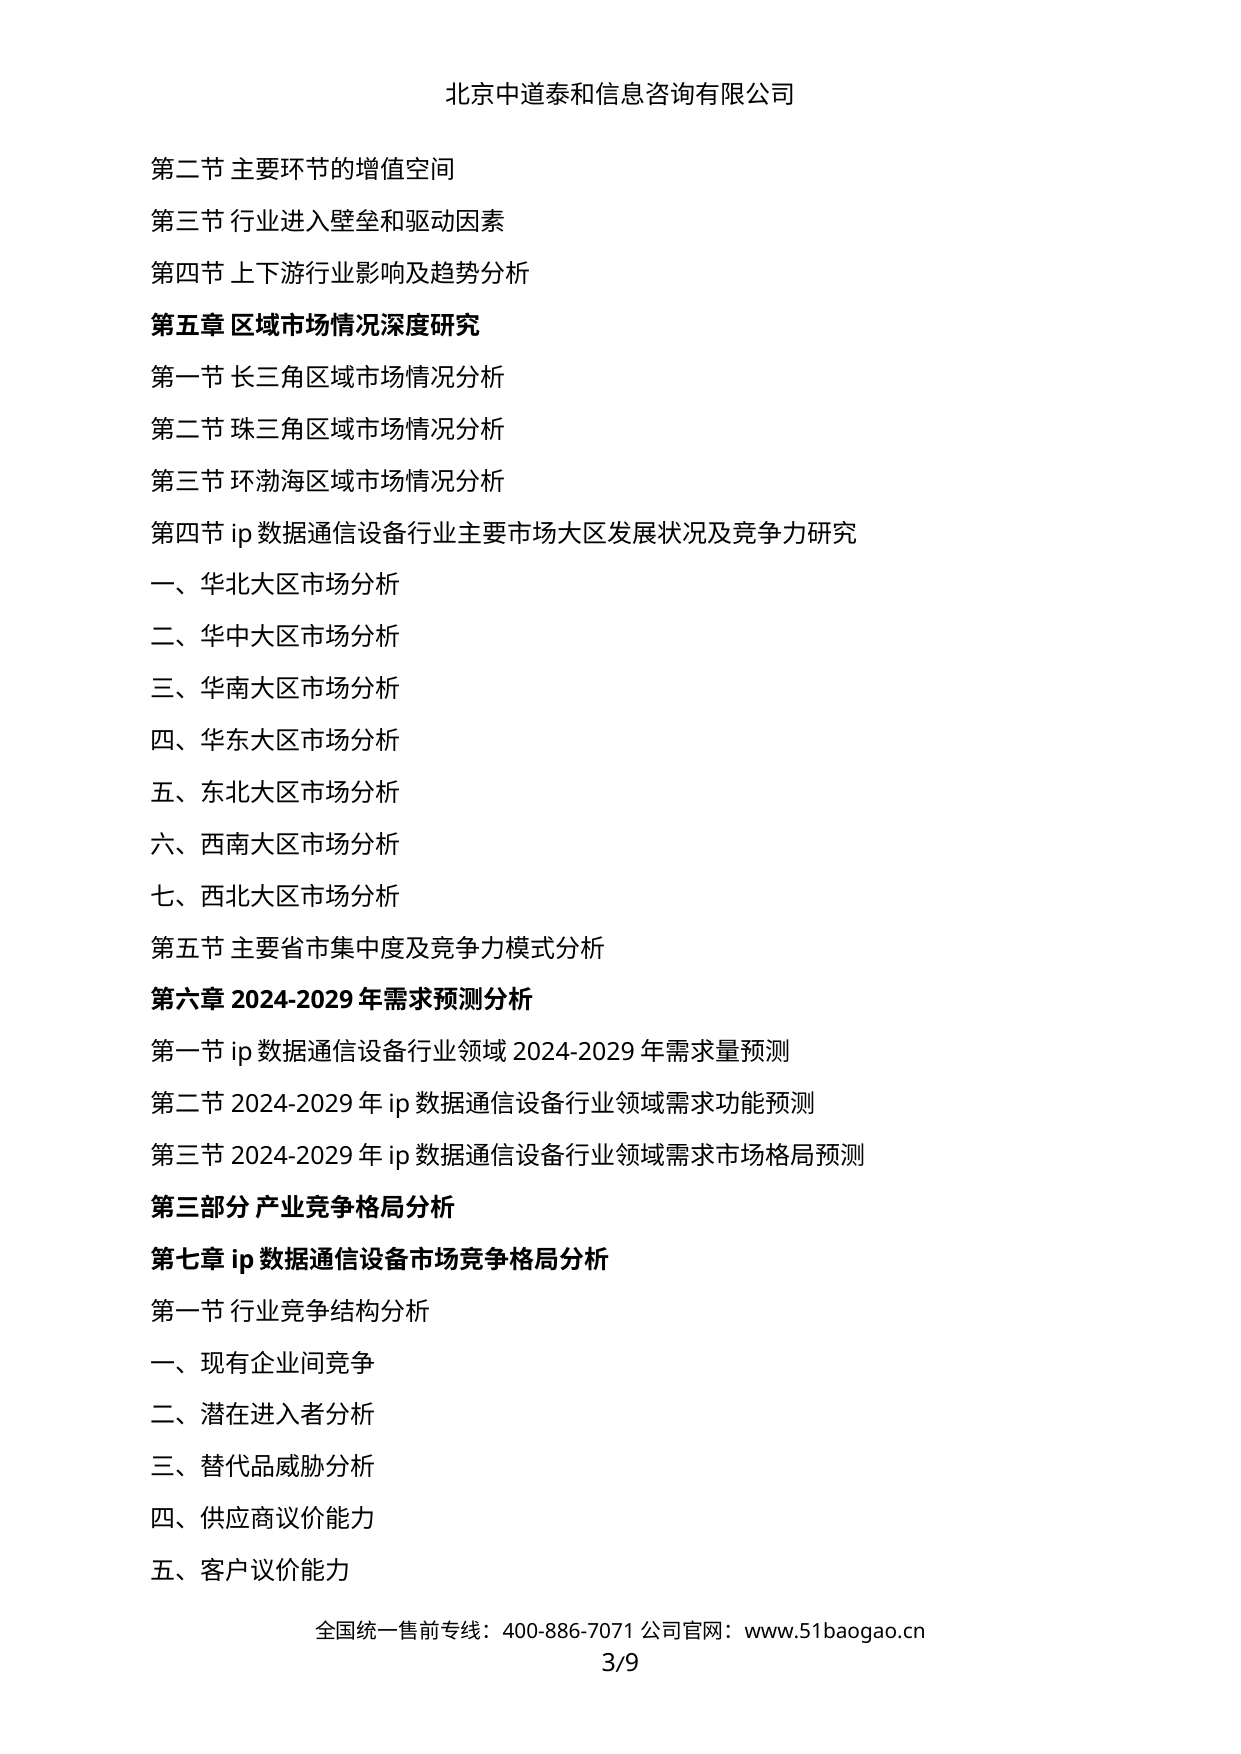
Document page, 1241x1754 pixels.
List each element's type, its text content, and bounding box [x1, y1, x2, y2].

text 三、华南大区市场分析 [150, 669, 1090, 705]
text 第六章 2024-2029年需求预测分析 [150, 980, 1090, 1016]
text 第三节 环渤海区域市场情况分析 [150, 461, 1090, 497]
text 四、供应商议价能力 [150, 1499, 1090, 1535]
text 四、华东大区市场分析 [150, 721, 1090, 757]
text 第一节 行业竞争结构分析 [150, 1291, 1090, 1327]
text 第四节 上下游行业影响及趋势分析 [150, 254, 1090, 290]
text 第七章 ip数据通信设备市场竞争格局分析 [150, 1239, 1090, 1276]
text 第二节 主要环节的增值空间 [150, 150, 1090, 186]
text 一、华北大区市场分析 [150, 565, 1090, 601]
text 三、替代品威胁分析 [150, 1447, 1090, 1483]
text 第五节 主要省市集中度及竞争力模式分析 [150, 928, 1090, 964]
text 第三节 行业进入壁垒和驱动因素 [150, 202, 1090, 238]
text 第二节 2024-2029年ip数据通信设备行业领域需求功能预测 [150, 1084, 1090, 1120]
text 第四节 ip数据通信设备行业主要市场大区发展状况及竞争力研究 [150, 513, 1090, 549]
text 六、西南大区市场分析 [150, 824, 1090, 861]
text 第一节 ip数据通信设备行业领域2024-2029年需求量预测 [150, 1032, 1090, 1068]
text 五、东北大区市场分析 [150, 772, 1090, 809]
text 第五章 区域市场情况深度研究 [150, 306, 1090, 342]
text 第三部分 产业竞争格局分析 [150, 1187, 1090, 1224]
text 第三节 2024-2029年ip数据通信设备行业领域需求市场格局预测 [150, 1136, 1090, 1172]
text 第一节 长三角区域市场情况分析 [150, 357, 1090, 394]
text 二、潜在进入者分析 [150, 1395, 1090, 1431]
text 一、现有企业间竞争 [150, 1343, 1090, 1379]
text 二、华中大区市场分析 [150, 617, 1090, 653]
text 七、西北大区市场分析 [150, 876, 1090, 912]
text 第二节 珠三角区域市场情况分析 [150, 409, 1090, 446]
text 五、客户议价能力 [150, 1551, 1090, 1587]
